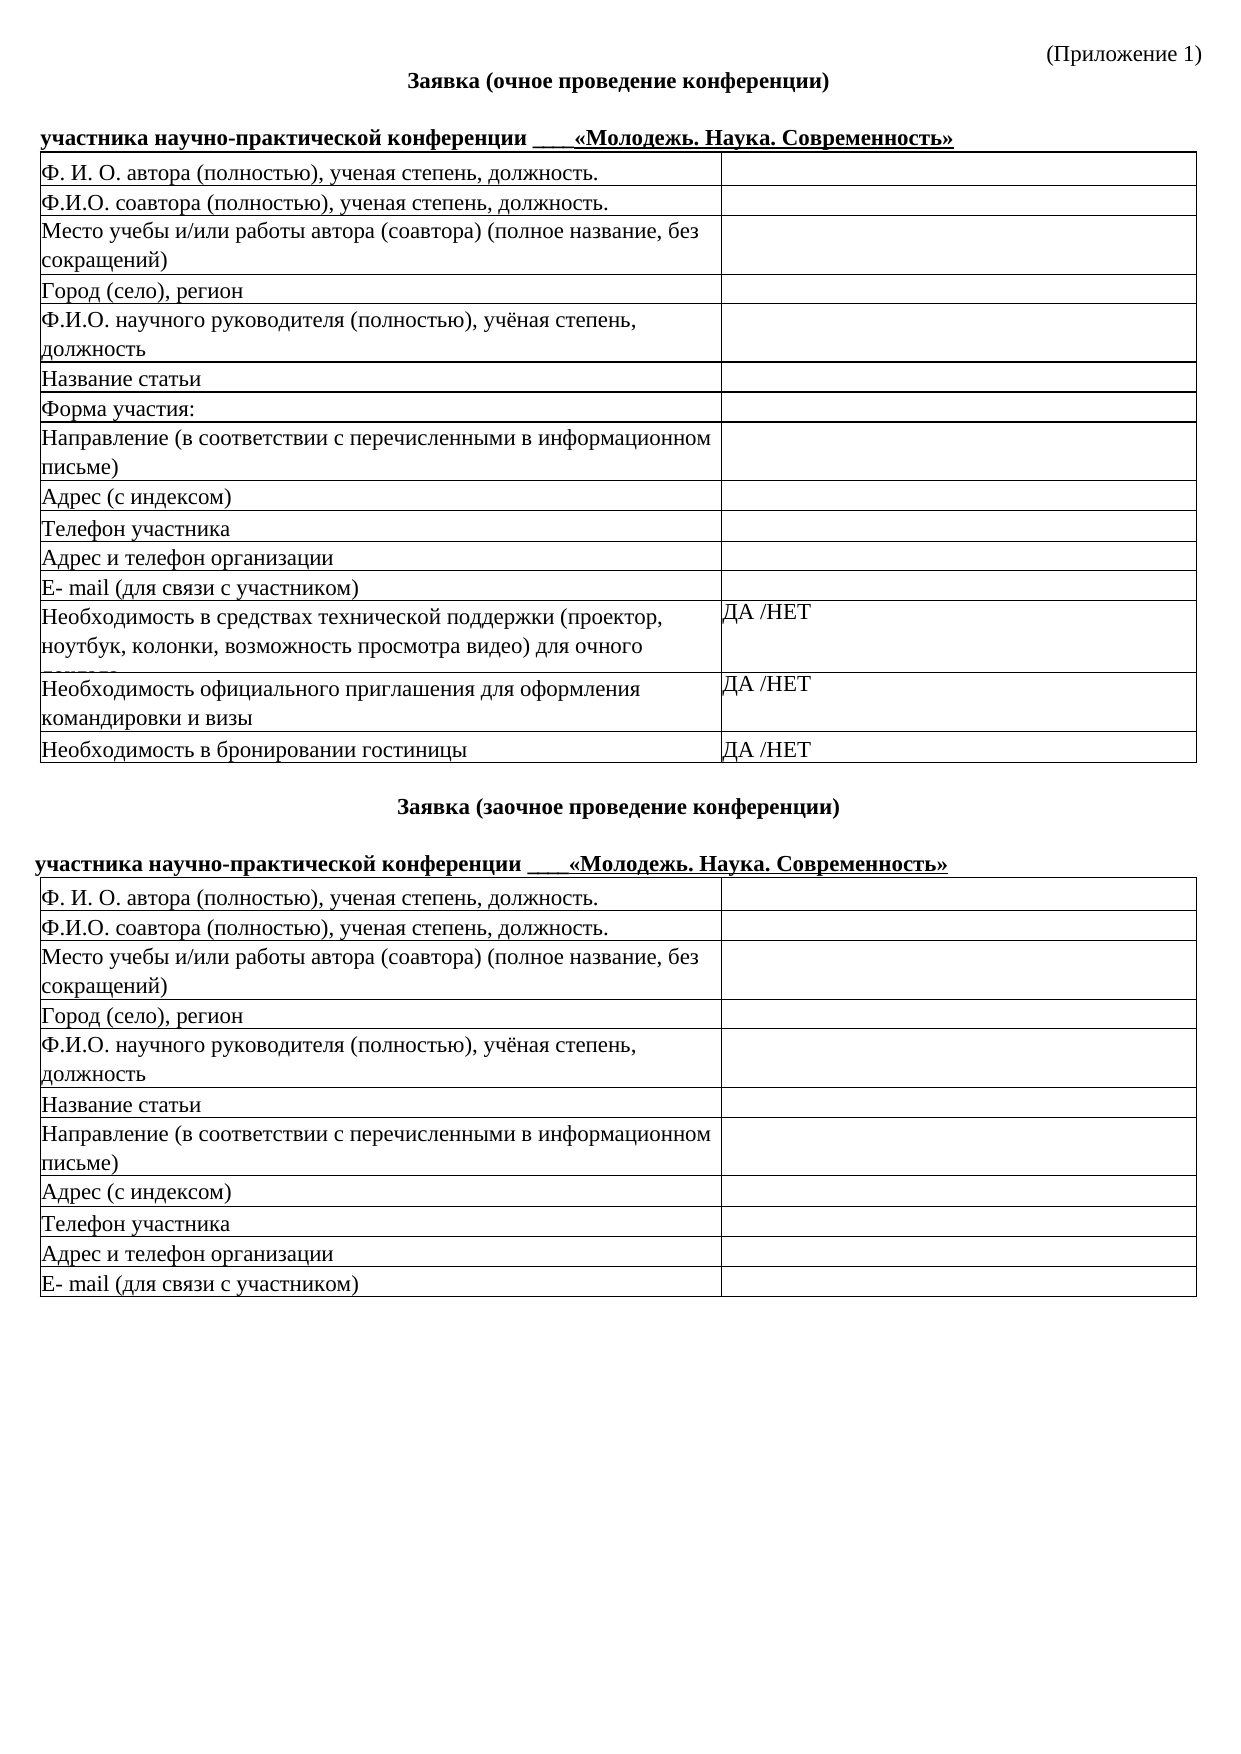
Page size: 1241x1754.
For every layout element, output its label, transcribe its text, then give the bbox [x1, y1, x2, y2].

table_cell [722, 216, 1196, 273]
table_cell Форма участия: [41, 393, 721, 421]
table_cell [722, 941, 1196, 999]
table_cell [722, 511, 1196, 541]
table_cell [722, 423, 1196, 480]
table_cell [722, 1237, 1196, 1266]
table_cell Направление (в соответствии с перечисленными в информационном письме) [41, 423, 721, 480]
table_cell Название статьи [41, 1088, 721, 1117]
table_cell [722, 363, 1196, 391]
table_cell Адрес и телефон организации [41, 1237, 721, 1266]
table_cell [722, 1029, 1196, 1087]
table_cell [722, 1267, 1196, 1296]
table_cell Название статьи [41, 363, 721, 391]
table_cell Место учебы и/или работы автора (соавтора) (полное название, без сокращений) [41, 216, 721, 273]
table_cell Направление (в соответствии с перечисленными в информационном письме) [41, 1118, 721, 1175]
table_cell [722, 481, 1196, 510]
text участника научно-практической конференции «Молодежь. Наука. Современность» [40, 123, 1197, 151]
table_cell ДА /НЕТ [722, 601, 1196, 672]
table_cell [722, 911, 1196, 940]
table_cell [722, 393, 1196, 421]
table_header [722, 878, 1196, 910]
table_cell ДА /НЕТ [722, 732, 1196, 762]
text Заявка (очное проведение конференции) [40, 66, 1197, 94]
table_cell [722, 1176, 1196, 1206]
text участника научно-практической конференции «Молодежь. Наука. Современность» [34, 848, 1202, 877]
table_cell Город (село), регион [41, 275, 721, 303]
table_cell [722, 275, 1196, 303]
table_cell [722, 1118, 1196, 1175]
text (Приложение 1) [34, 43, 1202, 66]
table_cell ДА /НЕТ [722, 673, 1196, 731]
table_cell Ф.И.О. научного руководителя (полностью), учёная степень, должность [41, 304, 721, 361]
table_header [722, 153, 1196, 185]
table_cell Телефон участника [41, 1207, 721, 1236]
table_cell [722, 1000, 1196, 1028]
table_header Ф. И. О. автора (полностью), ученая степень, должность. [41, 153, 721, 185]
table_cell Адрес (с индексом) [41, 481, 721, 510]
table_header Ф. И. О. автора (полностью), ученая степень, должность. [41, 878, 721, 910]
table_cell Необходимость в средствах технической поддержки (проектор, ноутбук, колонки, возможность просмотра видео) для очного доклада [41, 601, 721, 672]
table_cell Ф.И.О. соавтора (полностью), ученая степень, должность. [41, 911, 721, 940]
table_cell Адрес (с индексом) [41, 1176, 721, 1206]
table_cell Город (село), регион [41, 1000, 721, 1028]
table_cell Е- mail (для связи с участником) [41, 1267, 721, 1296]
table_cell Необходимость в бронировании гостиницы [41, 732, 721, 762]
table_cell Необходимость официального приглашения для оформления командировки и визы [41, 673, 721, 731]
table_cell Место учебы и/или работы автора (соавтора) (полное название, без сокращений) [41, 941, 721, 999]
table_cell Адрес и телефон организации [41, 542, 721, 570]
table_cell [722, 186, 1196, 214]
table_cell Ф.И.О. научного руководителя (полностью), учёная степень, должность [41, 1029, 721, 1087]
table_cell Е- mail (для связи с участником) [41, 571, 721, 600]
table_cell [722, 542, 1196, 570]
text Заявка (заочное проведение конференции) [34, 791, 1202, 820]
table_cell [722, 571, 1196, 600]
table_cell [722, 304, 1196, 361]
table_cell Телефон участника [41, 511, 721, 541]
table_cell [722, 1088, 1196, 1117]
table_cell [722, 1207, 1196, 1236]
table_cell Ф.И.О. соавтора (полностью), ученая степень, должность. [41, 186, 721, 214]
